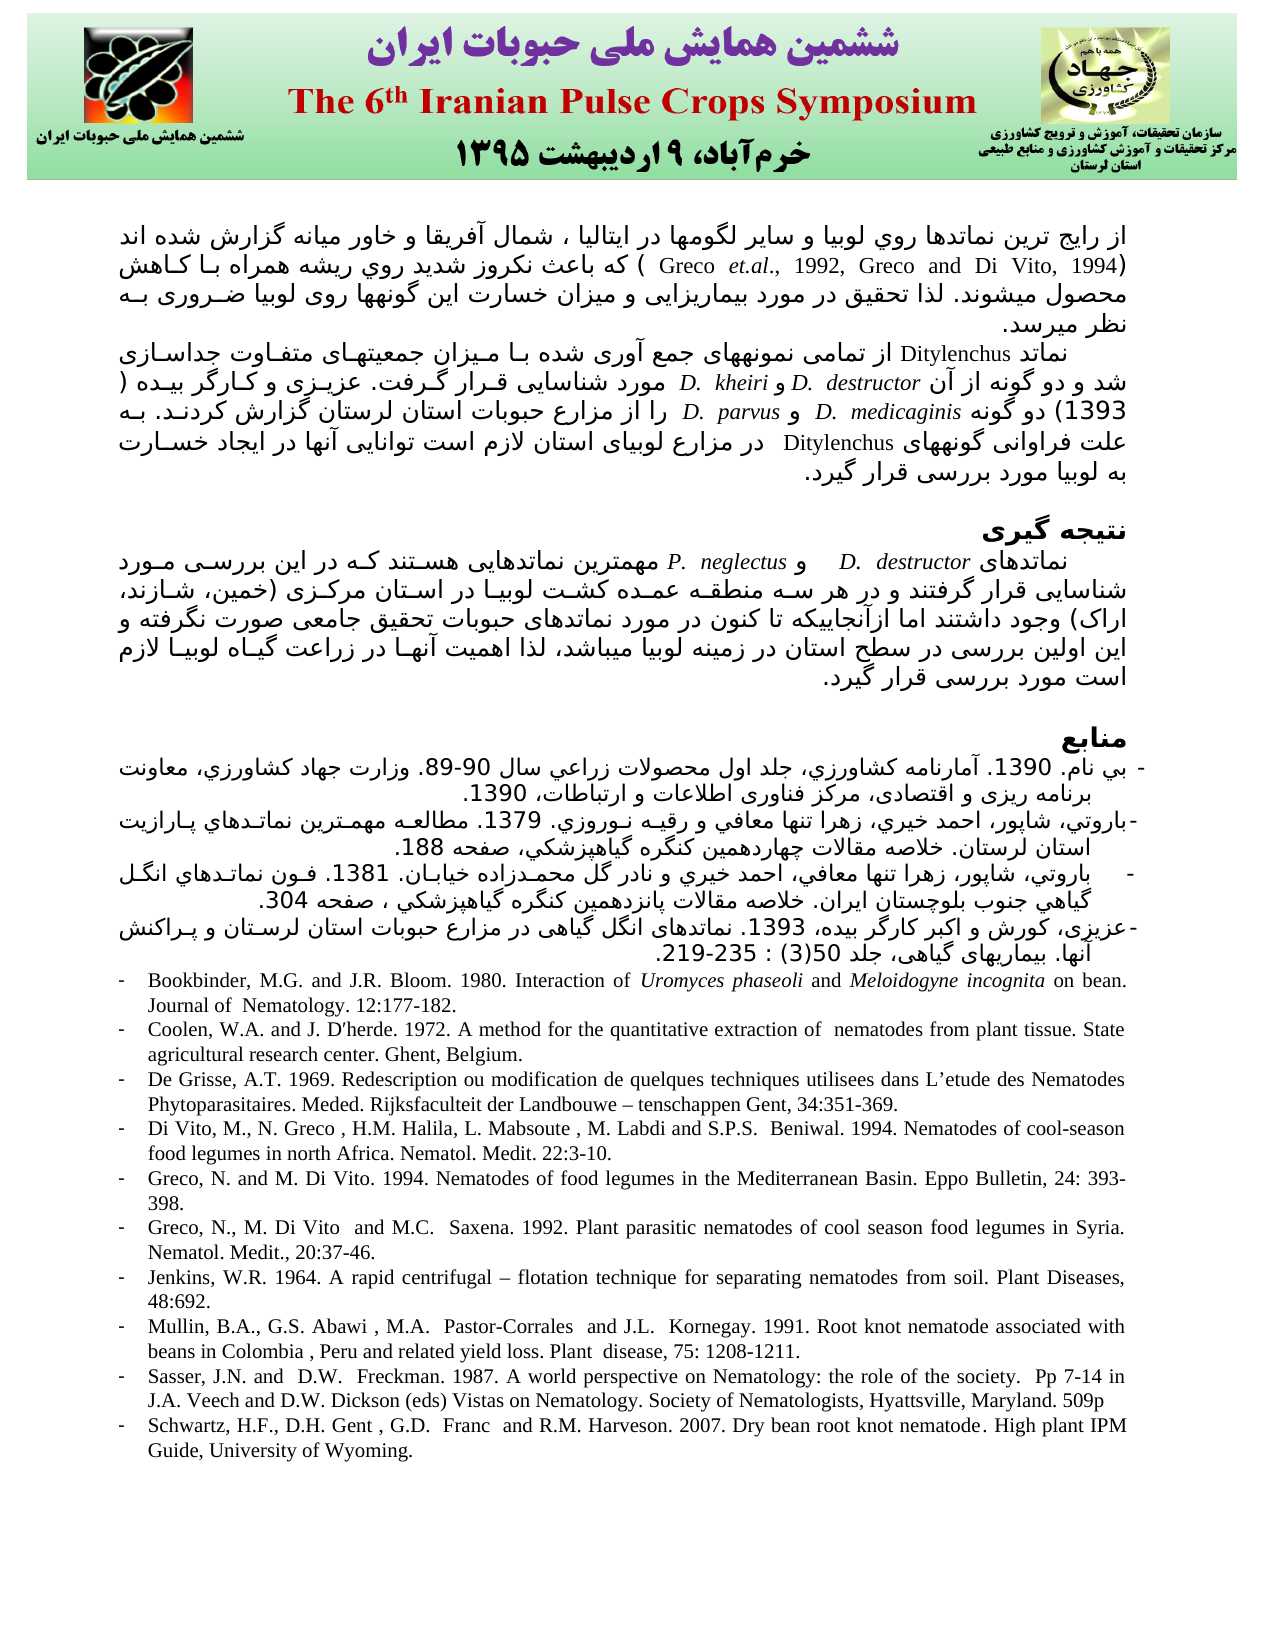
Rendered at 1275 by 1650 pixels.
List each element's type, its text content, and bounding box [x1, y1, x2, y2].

text نماتدهای D. destructor و P. neglectus مهمترین نماتدهایی هستند که در این بررسی مورد شناسایی قرار گرفتند و در هر سه منطقه عمده کشت لوبیا در استان مرکزی (خمین، شازند، اراک) وجود داشتند اما ازآنجاییکه تا کنون در مورد نماتدهای حبوبات تحقیق جامعی صورت نگرفته و این اولین بررسی در سطح استان در زمینه لوبیا میباشد، لذا اهمیت آنها در زراعت گیاه لوبیا لازم است مورد بررسی قرار گیرد. [118, 546, 1127, 692]
list عزیزی، کورش و اکبر کارگر بیده، 1393. نماتدهای انگل گیاهی در مزارع حبوبات استان لرستان و پراکنش آنها. بیماریهای گیاهی، جلد 50(3) : 235-219. [118, 914, 1129, 967]
list باروتي، شاپور، احمد خيري، زهرا تنها معافي و رقیه نوروزي. 1379. مطالعه مهمترين نماتدهاي پارازيت استان لرستان. خلاصه مقالات چهاردهمين كنگره گياهپزشكي، صفحه 188. [118, 807, 1129, 861]
list Di Vito, M., N. Greco , H.M. Halila, L. Mabsoute , M. Labdi and S.P.S. Beniwal. 1994. Nematodes of cool-season food legumes in north Africa. Nematol. Medit. 22:3-10. [118, 1116, 1127, 1165]
list Sasser, J.N. and D.W. Freckman. 1987. A world perspective on Nematology: the role of the society. Pp 7-14 in J.A. Veech and D.W. Dickson (eds) Vistas on Nematology. Society of Nematologists, Hyattsville, Maryland. 509p [118, 1363, 1127, 1412]
list Jenkins, W.R. 1964. A rapid centrifugal – flotation technique for separating nematodes from soil. Plant Diseases, 48:692. [118, 1264, 1127, 1313]
list باروتي، شاپور، زهرا تنها معافي، احمد خيري و نادر گل محمدزاده خيابان. 1381. فون نماتدهاي انگل گياهي جنوب بلوچستان ايران. خلاصه مقالات پانزدهمين كنگره گياهپزشكي ، صفحه 304. [118, 861, 1126, 914]
list Bookbinder, M.G. and J.R. Bloom. 1980. Interaction of Uromyces phaseoli and Meloidogyne incognita on bean. Journal of Nematology. 12:177-182. [118, 967, 1127, 1017]
text منابع [118, 722, 1127, 754]
text نماتد Ditylenchus از تمامی نمونههای جمع آوری شده با میزان جمعیتهای متفاوت جداسازی شد و دو گونه از آن D. destructor و D. kheiri مورد شناسایی قرار گرفت. عزیزی و کارگر بیده (1393) دو گونه D. medicaginis و D. parvus را از مزارع حبوبات استان لرستان گزارش کردند. به علت فراوانی گونههای Ditylenchus در مزارع لوبیای استان لازم است توانایی آنها در ایجاد خسارت به لوبیا مورد بررسی قرار گیرد. [118, 338, 1127, 486]
text نتیجه گیری [118, 514, 1127, 546]
picture [24, 9, 1246, 194]
list Mullin, B.A., G.S. Abawi , M.A. Pastor-Corrales and J.L. Kornegay. 1991. Root knot nematode associated with beans in Colombia , Peru and related yield loss. Plant disease, 75: 1208-1211. [118, 1313, 1127, 1363]
list Greco, N., M. Di Vito and M.C. Saxena. 1992. Plant parasitic nematodes of cool season food legumes in Syria. Nematol. Medit., 20:37-46. [118, 1214, 1127, 1264]
list بي نام. 1390. آمارنامه كشاورزي، جلد اول محصولات زراعي سال 90-89. وزارت جهاد كشاورزي، معاونت برنامه ریزی و اقتصادی، مرکز فناوری اطلاعات و ارتباطات، 1390. [118, 754, 1137, 807]
list Greco, N. and M. Di Vito. 1994. Nematodes of food legumes in the Mediterranean Basin. Eppo Bulletin, 24: 393-398. [118, 1165, 1127, 1214]
list Schwartz, H.F., D.H. Gent , G.D. Franc and R.M. Harveson. 2007. Dry bean root knot nematode. High plant IPM Guide, University of Wyoming. [118, 1412, 1127, 1462]
list Coolen, W.A. and J. D′herde. 1972. A method for the quantitative extraction of nematodes from plant tissue. State agricultural research center. Ghent, Belgium. [118, 1017, 1127, 1066]
list De Grisse, A.T. 1969. Redescription ou modification de quelques techniques utilisees dans L’etude des Nematodes Phytoparasitaires. Meded. Rijksfaculteit der Landbouwe – tenschappen Gent, 34:351-369. [118, 1066, 1127, 1116]
